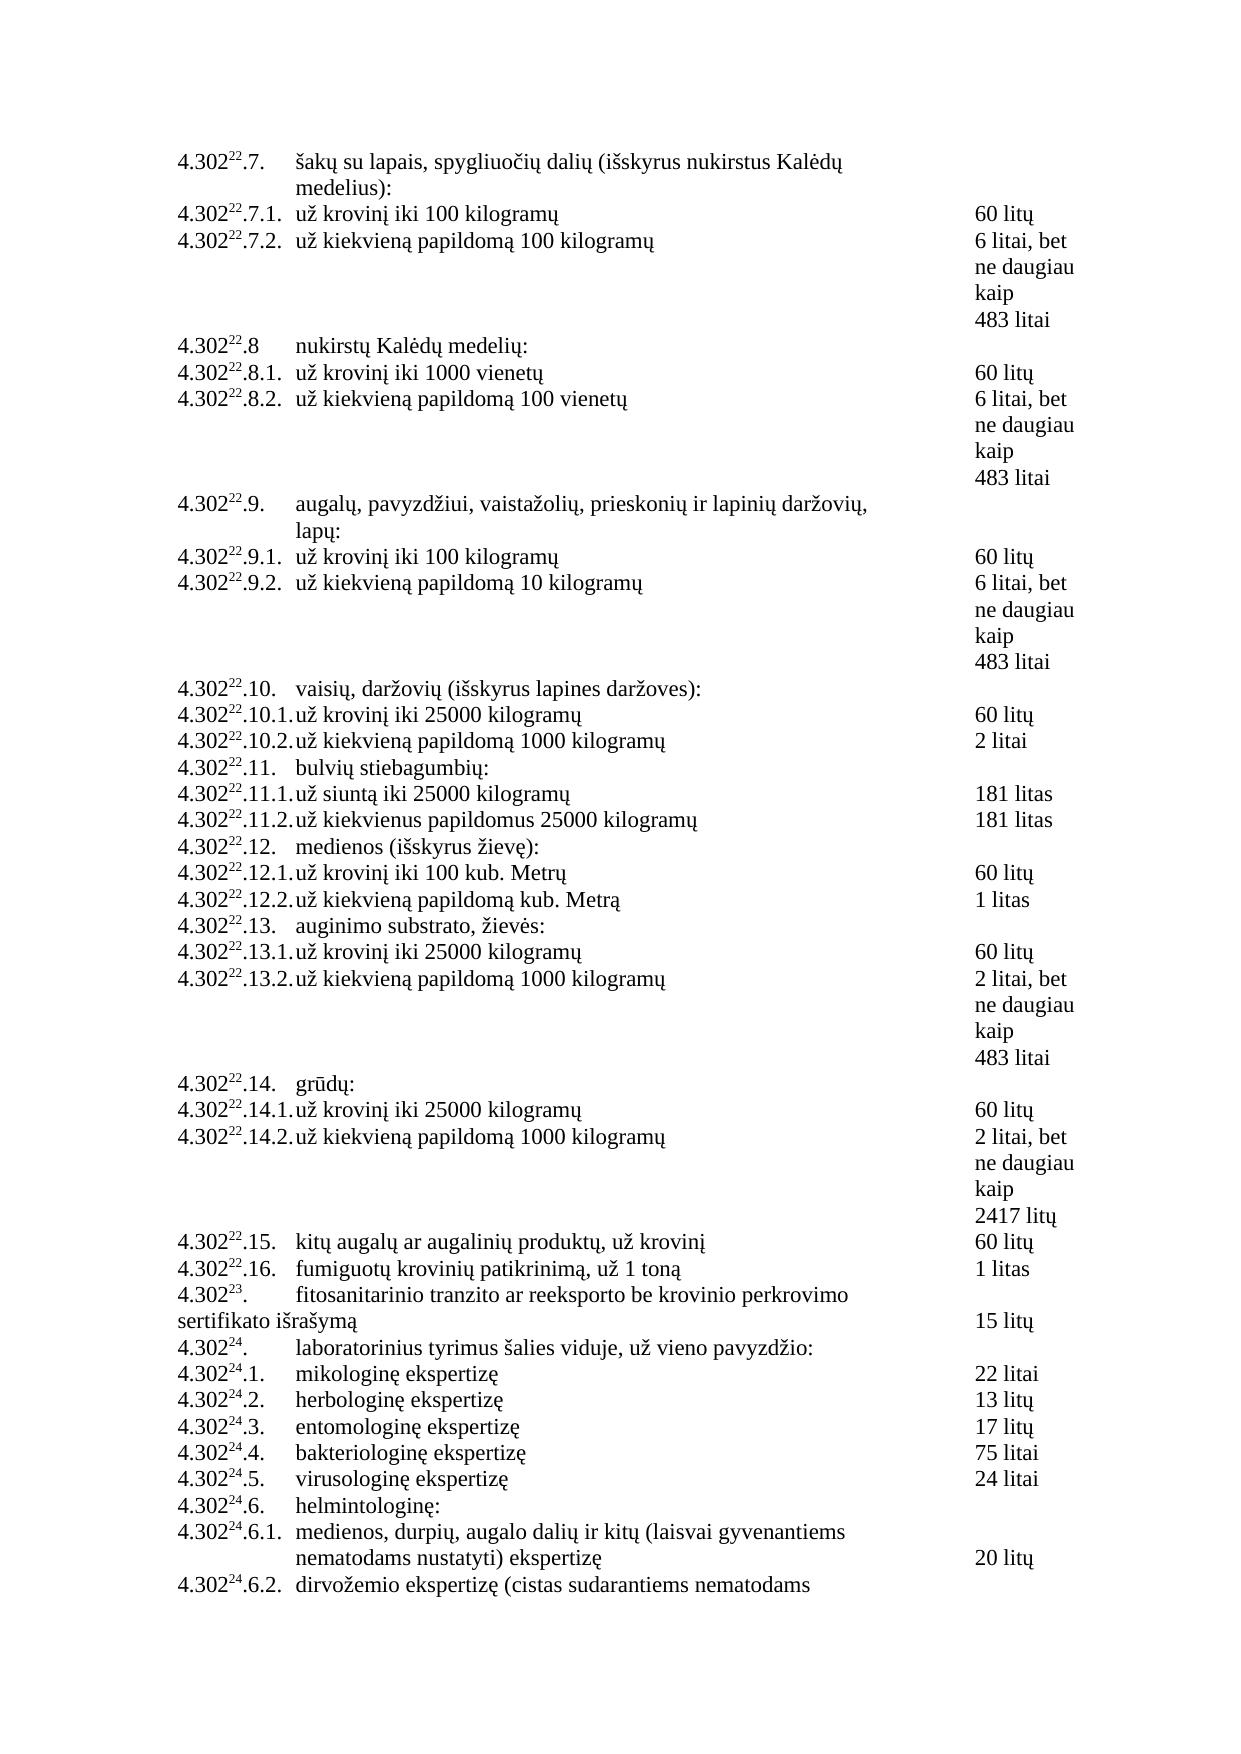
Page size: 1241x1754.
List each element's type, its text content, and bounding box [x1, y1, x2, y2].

text kaip [974, 1176, 1122, 1202]
text 483 litai [974, 306, 1122, 332]
text 4.30222.15. kitų augalų ar augalinių produktų, už krovinį 60 litų [177, 1228, 1122, 1254]
text 4.30222.7.2. už kiekvieną papildomą 100 kilogramų 6 litai, bet [177, 227, 1122, 253]
text 4.30224.4. bakteriologinę ekspertizę 75 litai [177, 1439, 1122, 1465]
text 4.30224.1. mikologinę ekspertizę 22 litai [177, 1360, 1122, 1386]
text sertifikato išrašymą 15 litų [177, 1307, 1122, 1334]
text 4.30222.14.2. už kiekvieną papildomą 1000 kilogramų 2 litai, bet [177, 1123, 1122, 1149]
text 4.30222.11.2. už kiekvienus papildomus 25000 kilogramų 181 litas [177, 807, 1122, 833]
text 4.30222.8.2. už kiekvieną papildomą 100 vienetų 6 litai, bet [177, 385, 1122, 411]
text 4.30224.6.1. medienos, durpių, augalo dalių ir kitų (laisvai gyvenantiems [177, 1518, 1122, 1544]
text 4.30222.12. medienos (išskyrus žievę): [177, 833, 1122, 859]
text 4.30222.13.1. už krovinį iki 25000 kilogramų 60 litų [177, 938, 1122, 965]
text 4.30222.8.1. už krovinį iki 1000 vienetų 60 litų [177, 358, 1122, 385]
text 4.30222.9.1. už krovinį iki 100 kilogramų 60 litų [177, 543, 1122, 569]
text 4.30222.12.2. už kiekvieną papildomą kub. Metrą 1 litas [177, 886, 1122, 912]
text 4.30224.6.2. dirvožemio ekspertizę (cistas sudarantiems nematodams [177, 1571, 1122, 1597]
text kaip [974, 1017, 1122, 1044]
text ne daugiau [974, 1149, 1122, 1176]
text 4.30222.7.1. už krovinį iki 100 kilogramų 60 litų [177, 200, 1122, 227]
text 4.30222.9.2. už kiekvieną papildomą 10 kilogramų 6 litai, bet [177, 569, 1122, 596]
text 483 litai [974, 1044, 1122, 1070]
text 4.30222.10.1. už krovinį iki 25000 kilogramų 60 litų [177, 701, 1122, 727]
text 4.30222.11.1. už siuntą iki 25000 kilogramų 181 litas [177, 780, 1122, 807]
text 4.30222.10. vaisių, daržovių (išskyrus lapines daržoves): [177, 675, 1122, 701]
text ne daugiau [974, 253, 1122, 279]
text 4.30222.7. šakų su lapais, spygliuočių dalių (išskyrus nukirstus Kalėdų [177, 148, 1122, 174]
text 4.30222.9. augalų, pavyzdžiui, vaistažolių, prieskonių ir lapinių daržovių, [177, 490, 1122, 517]
text ne daugiau [974, 991, 1122, 1017]
text 4.30224. laboratorinius tyrimus šalies viduje, už vieno pavyzdžio: [177, 1334, 1122, 1360]
text lapų: [177, 517, 1122, 543]
text 4.30224.6. helmintologinę: [177, 1492, 1122, 1518]
text ne daugiau [974, 596, 1122, 622]
text medelius): [177, 174, 1122, 200]
text 4.30222.13.2. už kiekvieną papildomą 1000 kilogramų 2 litai, bet [177, 965, 1122, 991]
text 4.30222.13. auginimo substrato, žievės: [177, 912, 1122, 938]
text 4.30224.3. entomologinę ekspertizę 17 litų [177, 1413, 1122, 1439]
text ne daugiau [974, 411, 1122, 438]
text kaip [974, 279, 1122, 306]
text 4.30222.12.1. už krovinį iki 100 kub. Metrų 60 litų [177, 859, 1122, 886]
text 483 litai [974, 648, 1122, 675]
text 483 litai [974, 464, 1122, 490]
text 4.30222.16. fumiguotų krovinių patikrinimą, už 1 toną 1 litas [177, 1254, 1122, 1281]
text 4.30224.2. herbologinę ekspertizę 13 litų [177, 1386, 1122, 1413]
text 4.30223. fitosanitarinio tranzito ar reeksporto be krovinio perkrovimo [177, 1281, 1122, 1307]
text 4.30222.8 nukirstų Kalėdų medelių: [177, 332, 1122, 358]
text 4.30222.10.2. už kiekvieną papildomą 1000 kilogramų 2 litai [177, 727, 1122, 754]
text kaip [974, 622, 1122, 648]
text 4.30222.14.1. už krovinį iki 25000 kilogramų 60 litų [177, 1096, 1122, 1123]
text 2417 litų [974, 1202, 1122, 1228]
text kaip [974, 438, 1122, 464]
text 4.30222.11. bulvių stiebagumbių: [177, 754, 1122, 780]
text 4.30224.5. virusologinę ekspertizę 24 litai [177, 1465, 1122, 1492]
text nematodams nustatyti) ekspertizę 20 litų [177, 1544, 1122, 1571]
text 4.30222.14. grūdų: [177, 1070, 1122, 1096]
